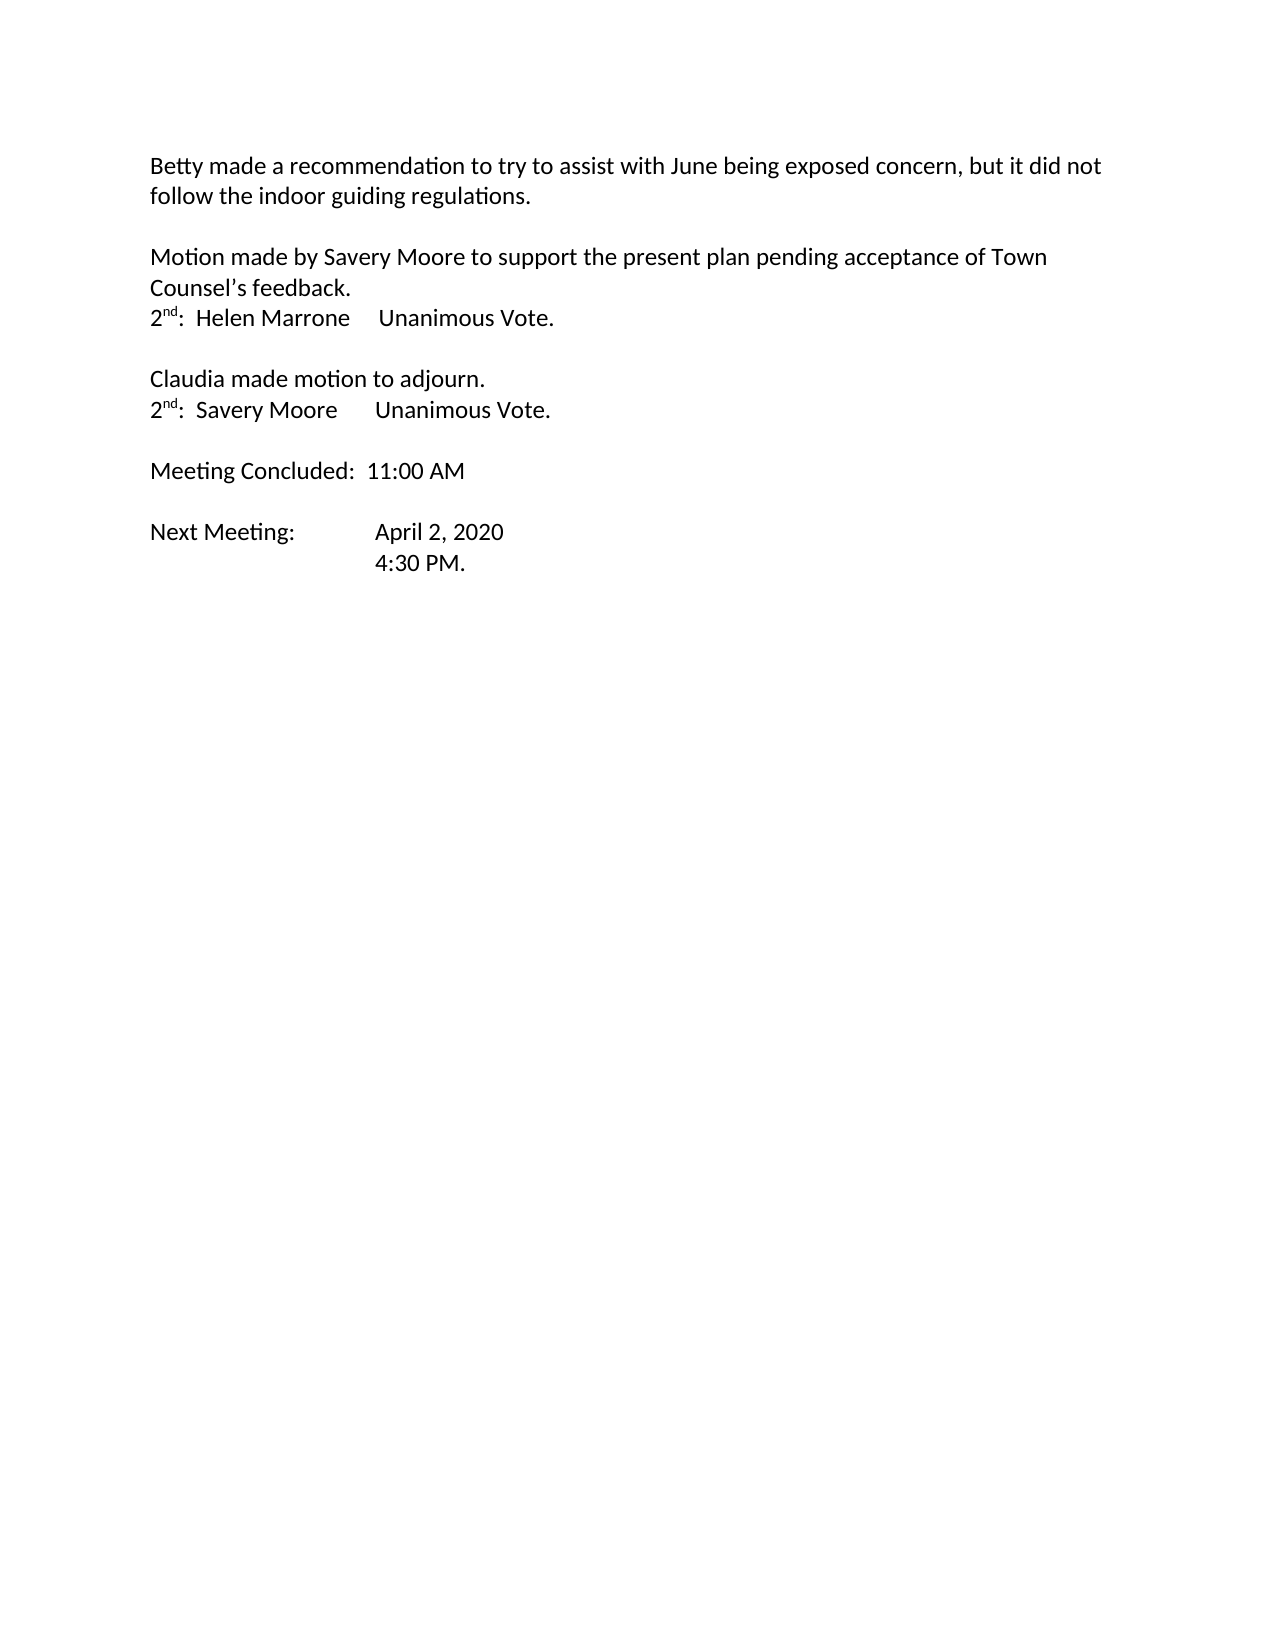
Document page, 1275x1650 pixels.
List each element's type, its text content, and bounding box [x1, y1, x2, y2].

text Betty made a recommendation to try to assist with June being exposed concern, but it did not follow the indoor guiding regulations. [150, 150, 1125, 211]
text 4:30 PM. [150, 547, 1125, 577]
text 2nd: Savery Moore Unanimous Vote. [150, 394, 1125, 425]
text 2nd: Helen Marrone Unanimous Vote. [150, 303, 1125, 333]
text Motion made by Savery Moore to support the present plan pending acceptance of Town Counsel’s feedback. [150, 242, 1125, 303]
text Claudia made motion to adjourn. [150, 364, 1125, 394]
text Next Meeting: April 2, 2020 [150, 516, 1125, 547]
text Meeting Concluded: 11:00 AM [150, 455, 1125, 486]
